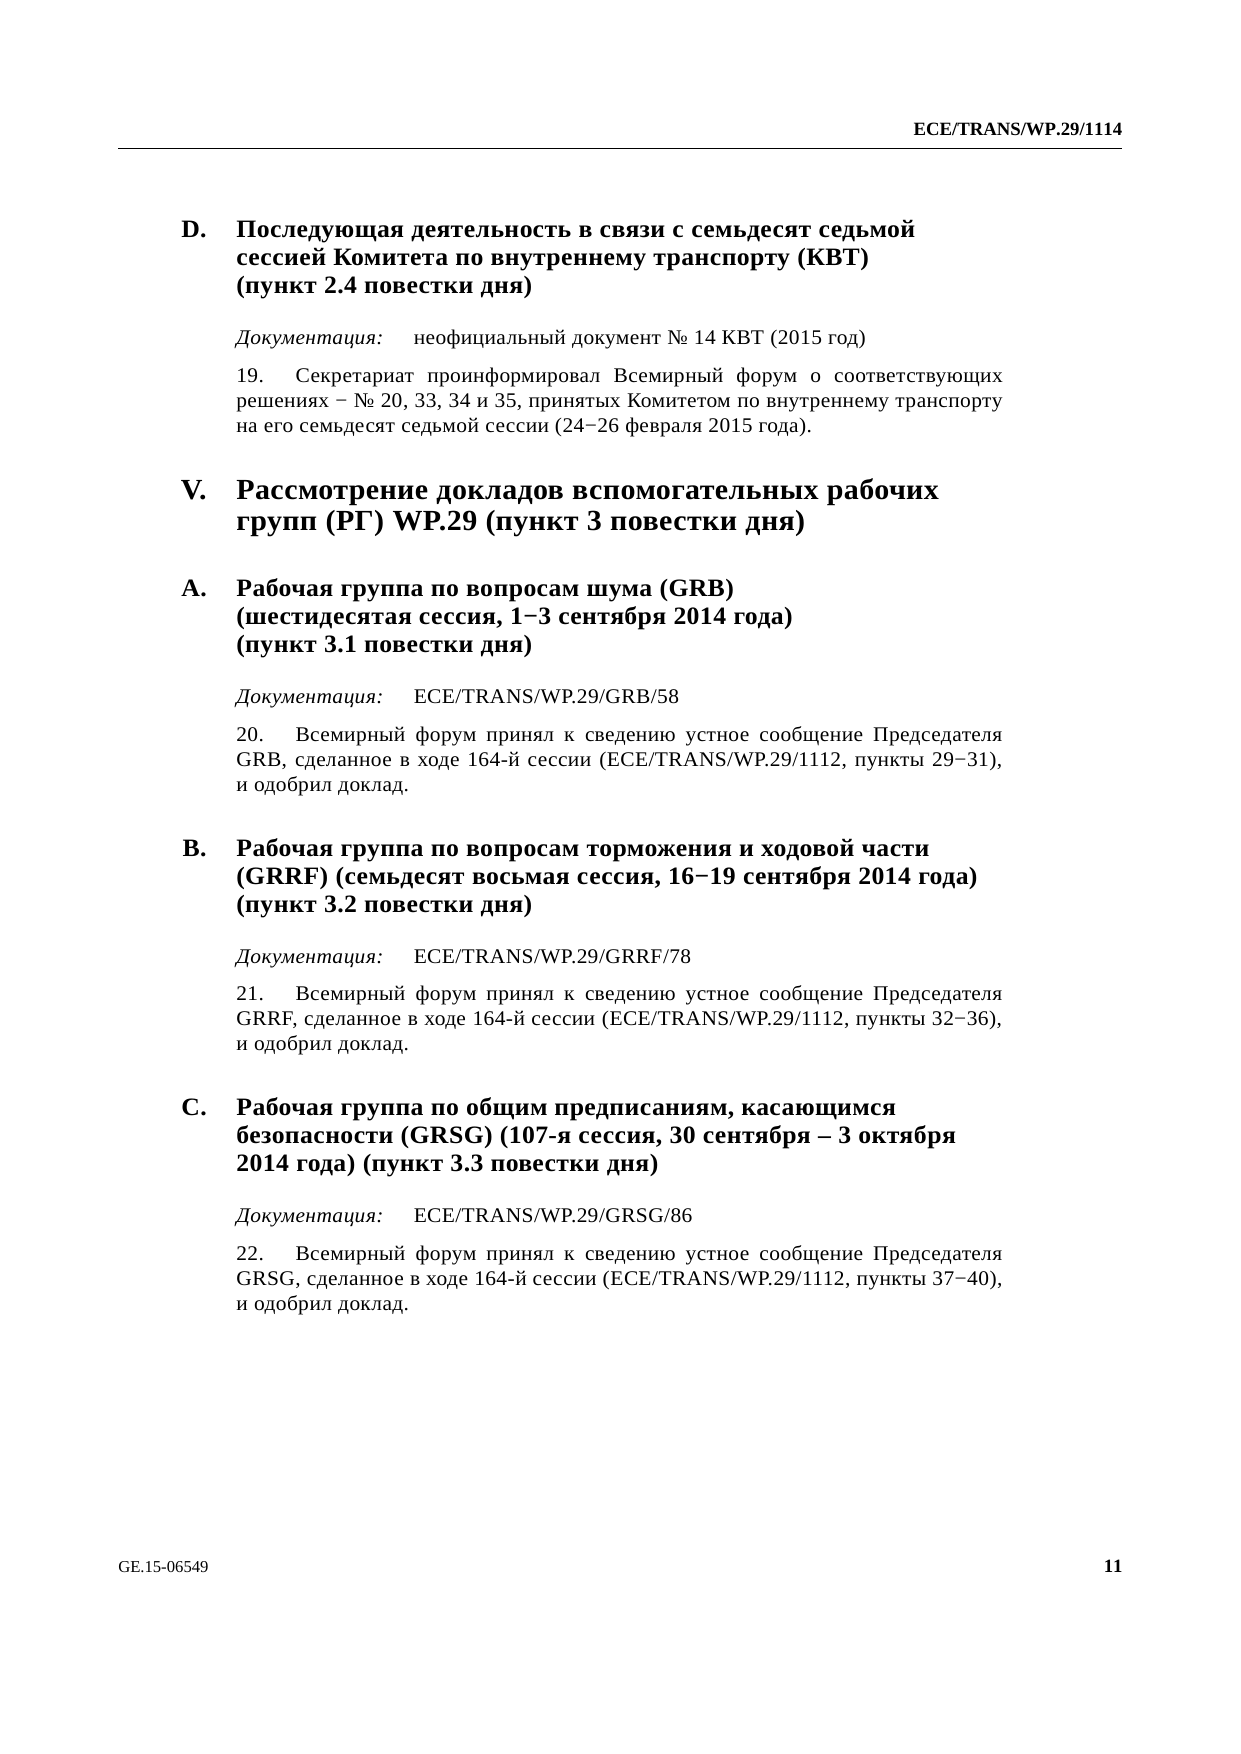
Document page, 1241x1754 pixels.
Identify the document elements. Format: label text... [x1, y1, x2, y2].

text 19. Секретариат проинформировал Всемирный форум о соответствующих решениях − № 20, 33, 34 и 35, принятых Комитетом по внутреннему транспорту на его семьдесят седьмой сессии (24−26 февраля 2015 года). [236, 362, 1004, 437]
text D. Последующая деятельность в связи с семьдесят седьмой сессией Комитета по внутреннему транспорту (КВТ) (пункт 2.4 повестки дня) [118, 215, 1004, 299]
text A. Рабочая группа по вопросам шума (GRB) (шестидесятая сессия, 1−3 сентября 2014 года) (пункт 3.1 повестки дня) [118, 574, 1004, 658]
text Документация: неофициальный документ № 14 КВТ (2015 год) [236, 324, 1004, 349]
text 21. Всемирный форум принял к сведению устное сообщение Председателя GRRF, сделанное в ходе 164-й сессии (ECE/TRANS/WP.29/1112, пункты 32−36), и одобрил доклад. [236, 980, 1004, 1055]
text Документация: ECE/TRANS/WP.29/GRB/58 [236, 683, 1004, 708]
text C. Рабочая группа по общим предписаниям, касающимся безопасности (GRSG) (107-я сессия, 30 сентября – 3 октября 2014 года) (пункт 3.3 повестки дня) [118, 1093, 1004, 1177]
text Документация: ECE/TRANS/WP.29/GRRF/78 [236, 943, 1004, 968]
text 20. Всемирный форум принял к сведению устное сообщение Председателя GRВ, сделанное в ходе 164-й сессии (ECE/TRANS/WP.29/1112, пункты 29−31), и одобрил доклад. [236, 721, 1004, 796]
text Документация: ECE/TRANS/WP.29/GRSG/86 [236, 1202, 1004, 1227]
text V. Рассмотрение докладов вспомогательных рабочих групп (РГ) WP.29 (пункт 3 повестки дня) [118, 474, 1004, 537]
text B. Рабочая группа по вопросам торможения и ходовой части (GRRF) (семьдесят восьмая сессия, 16−19 сентября 2014 года) (пункт 3.2 повестки дня) [118, 833, 1004, 918]
text 22. Всемирный форум принял к сведению устное сообщение Председателя GRSG, сделанное в ходе 164-й сессии (ECE/TRANS/WP.29/1112, пункты 37−40), и одобрил доклад. [236, 1240, 1004, 1315]
